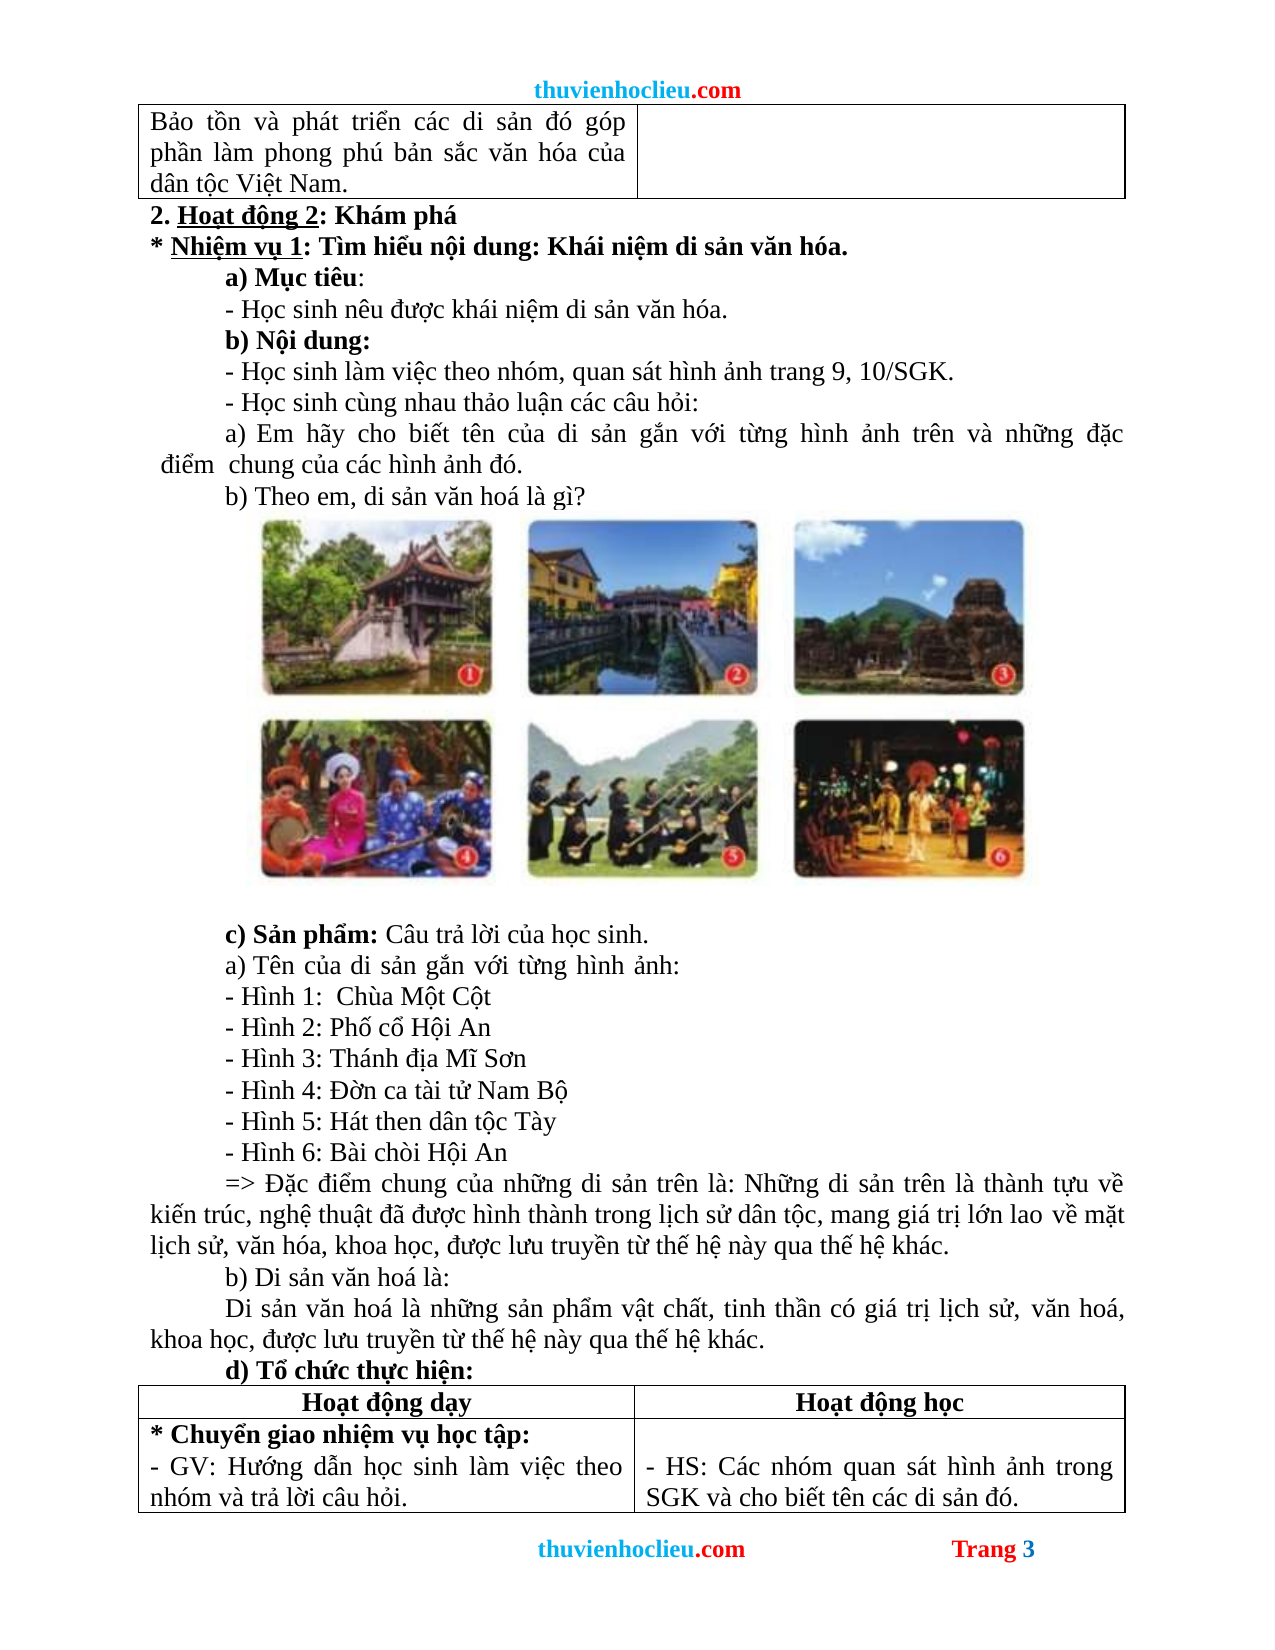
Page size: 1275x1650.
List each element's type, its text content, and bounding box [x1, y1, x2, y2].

list b) Theo em, di sản văn hoá là gì? [160, 479, 1125, 511]
text d) Tổ chức thực hiện: [150, 1354, 1125, 1385]
list a) Em hãy cho biết tên của di sản gắn với từng hình ảnh trên và những đặc điểm chung của các hình ảnh đó. [160, 417, 1125, 479]
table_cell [635, 1419, 1124, 1512]
text 2. Hoạt động 2: Khám phá [150, 199, 1125, 230]
text - Hình 6: Bài chòi Hội An [150, 1136, 1125, 1167]
text - Học sinh nêu được khái niệm di sản văn hóa. [150, 293, 1125, 324]
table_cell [638, 105, 1124, 198]
text a) Mục tiêu: [150, 262, 1125, 293]
text - Hình 2: Phố cổ Hội An [150, 1011, 1125, 1043]
text - Hình 4: Đờn ca tài tử Nam Bộ [150, 1074, 1125, 1105]
text a) Tên của di sản gắn với từng hình ảnh: [150, 949, 1125, 980]
text Di sản văn hoá là những sản phẩm vật chất, tinh thần có giá trị lịch sử, văn hoá, khoa học, được lưu truyền từ thế hệ này qua thế hệ khác. [150, 1292, 1125, 1354]
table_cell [139, 1419, 634, 1512]
text - Hình 5: Hát then dân tộc Tày [150, 1105, 1125, 1136]
text - Học sinh làm việc theo nhóm, quan sát hình ảnh trang 9, 10/SGK. [150, 355, 1125, 386]
text c) Sản phẩm: Câu trả lời của học sinh. [150, 918, 1125, 949]
text b) Nội dung: [150, 324, 1125, 355]
table_header Hoạt động dạy [139, 1386, 634, 1417]
text - Hình 3: Thánh địa Mĩ Sơn [150, 1043, 1125, 1074]
text => Đặc điểm chung của những di sản trên là: Những di sản trên là thành tựu về kiến trúc, nghệ thuật đã được hình thành trong lịch sử dân tộc, mang giá trị lớn lao về mặt lịch sử, văn hóa, khoa học, được lưu truyền từ thế hệ này qua thế hệ khác. [150, 1167, 1125, 1261]
list b) Di sản văn hoá là: [150, 1261, 1125, 1292]
text * Nhiệm vụ 1: Tìm hiểu nội dung: Khái niệm di sản văn hóa. [150, 230, 1125, 262]
picture [246, 510, 1039, 887]
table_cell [139, 105, 637, 198]
text - Hình 1: Chùa Một Cột [150, 980, 1125, 1011]
table_header Hoạt động học [635, 1386, 1124, 1417]
list - Học sinh cùng nhau thảo luận các câu hỏi: [202, 386, 1125, 417]
